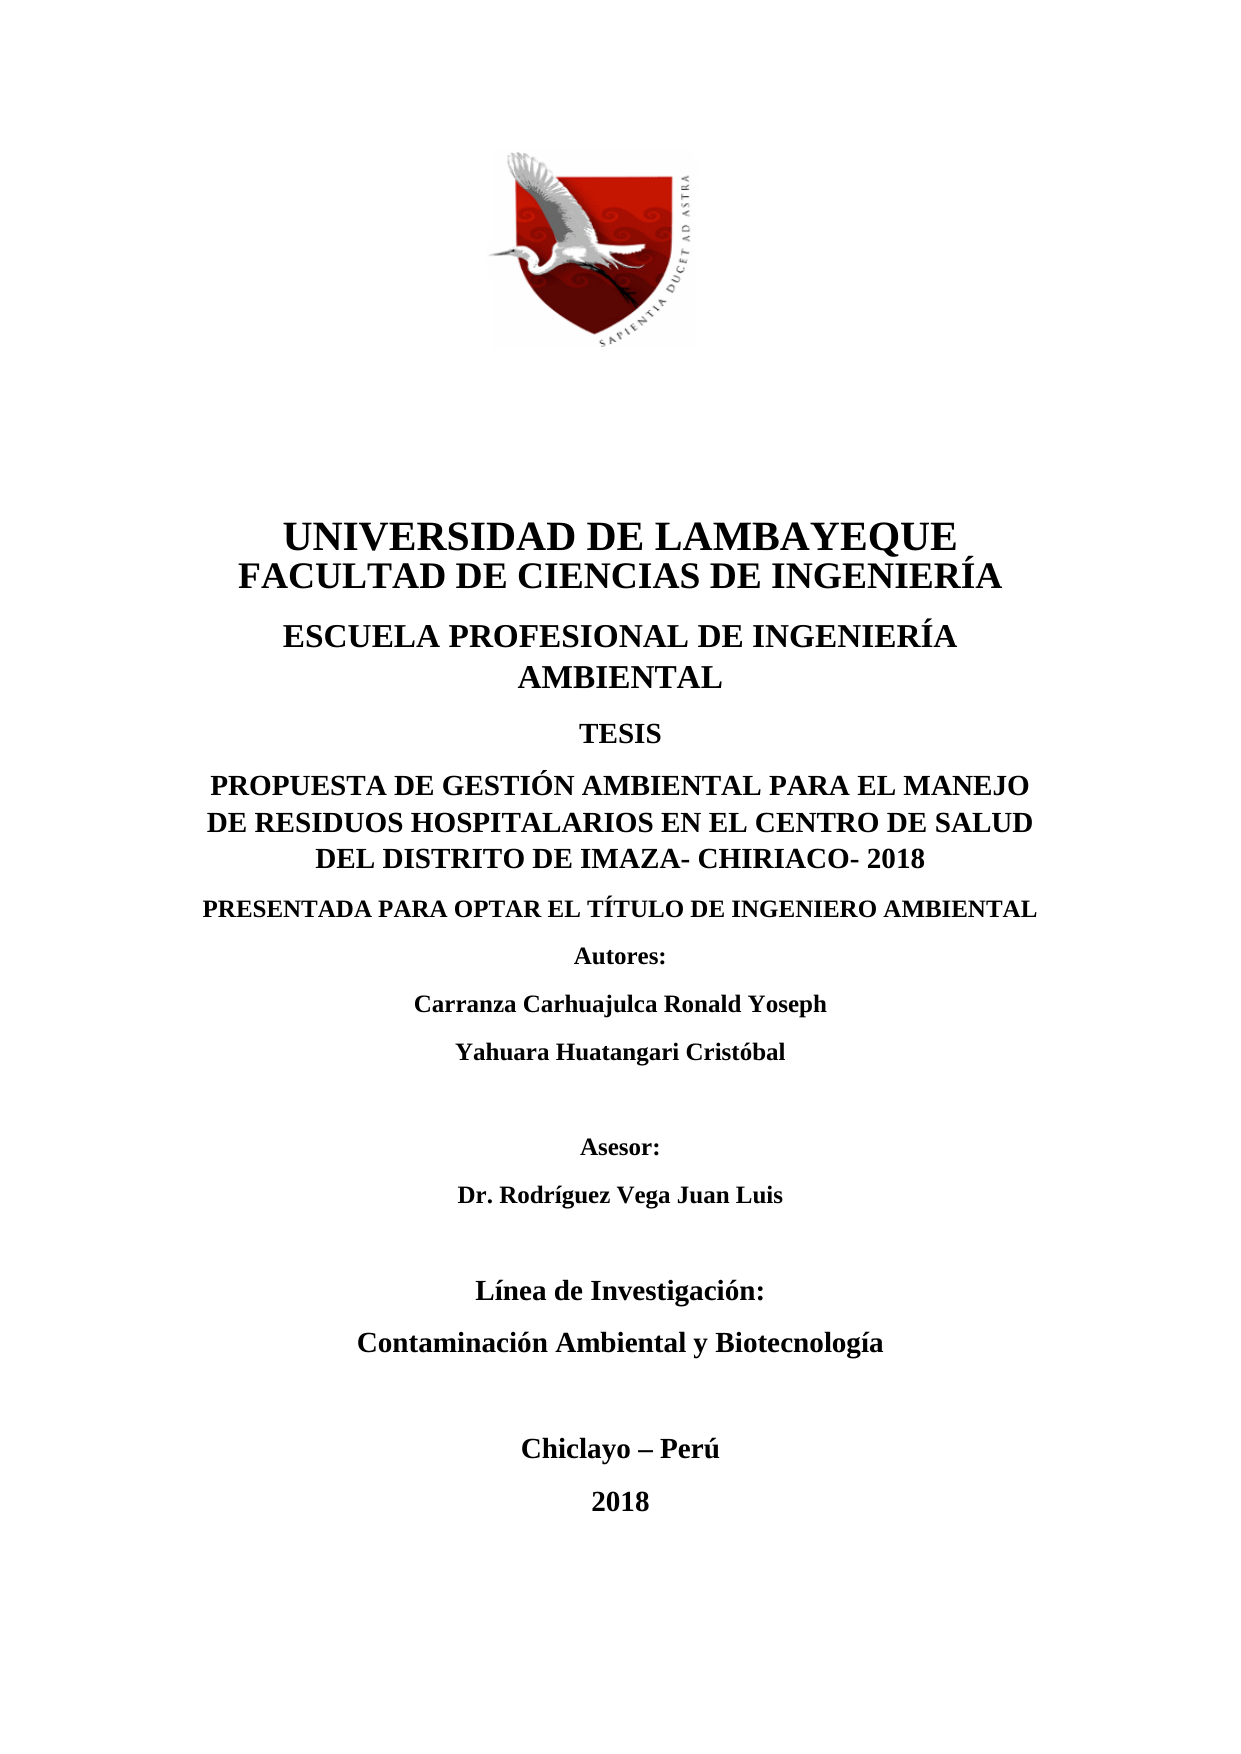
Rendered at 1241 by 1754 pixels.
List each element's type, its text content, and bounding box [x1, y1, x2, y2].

text Dr. Rodríguez Vega Juan Luis [192, 1180, 1048, 1209]
text TESIS [192, 716, 1048, 749]
text Chiclayo – Perú [192, 1431, 1048, 1465]
text Carranza Carhuajulca Ronald Yoseph [192, 989, 1048, 1018]
text Yahuara Huatangari Cristóbal [192, 1037, 1048, 1066]
text PRESENTADA PARA OPTAR EL TÍTULO DE INGENIERO AMBIENTAL [192, 894, 1048, 922]
text Asesor: [192, 1132, 1048, 1161]
text Contaminación Ambiental y Biotecnología [192, 1326, 1048, 1359]
text Autores: [192, 941, 1048, 970]
text PROPUESTA DE GESTIÓN AMBIENTAL PARA EL MANEJO DE RESIDUOS HOSPITALARIOS EN EL CENTRO DE SALUD DEL DISTRITO DE IMAZA- CHIRIACO- 2018 [192, 768, 1048, 874]
picture [481, 150, 704, 349]
text FACULTAD DE CIENCIAS DE INGENIERÍA [192, 553, 1048, 596]
text Línea de Investigación: [192, 1273, 1048, 1306]
text ESCUELA PROFESIONAL DE INGENIERÍA AMBIENTAL [192, 616, 1048, 696]
text 2018 [192, 1484, 1048, 1517]
